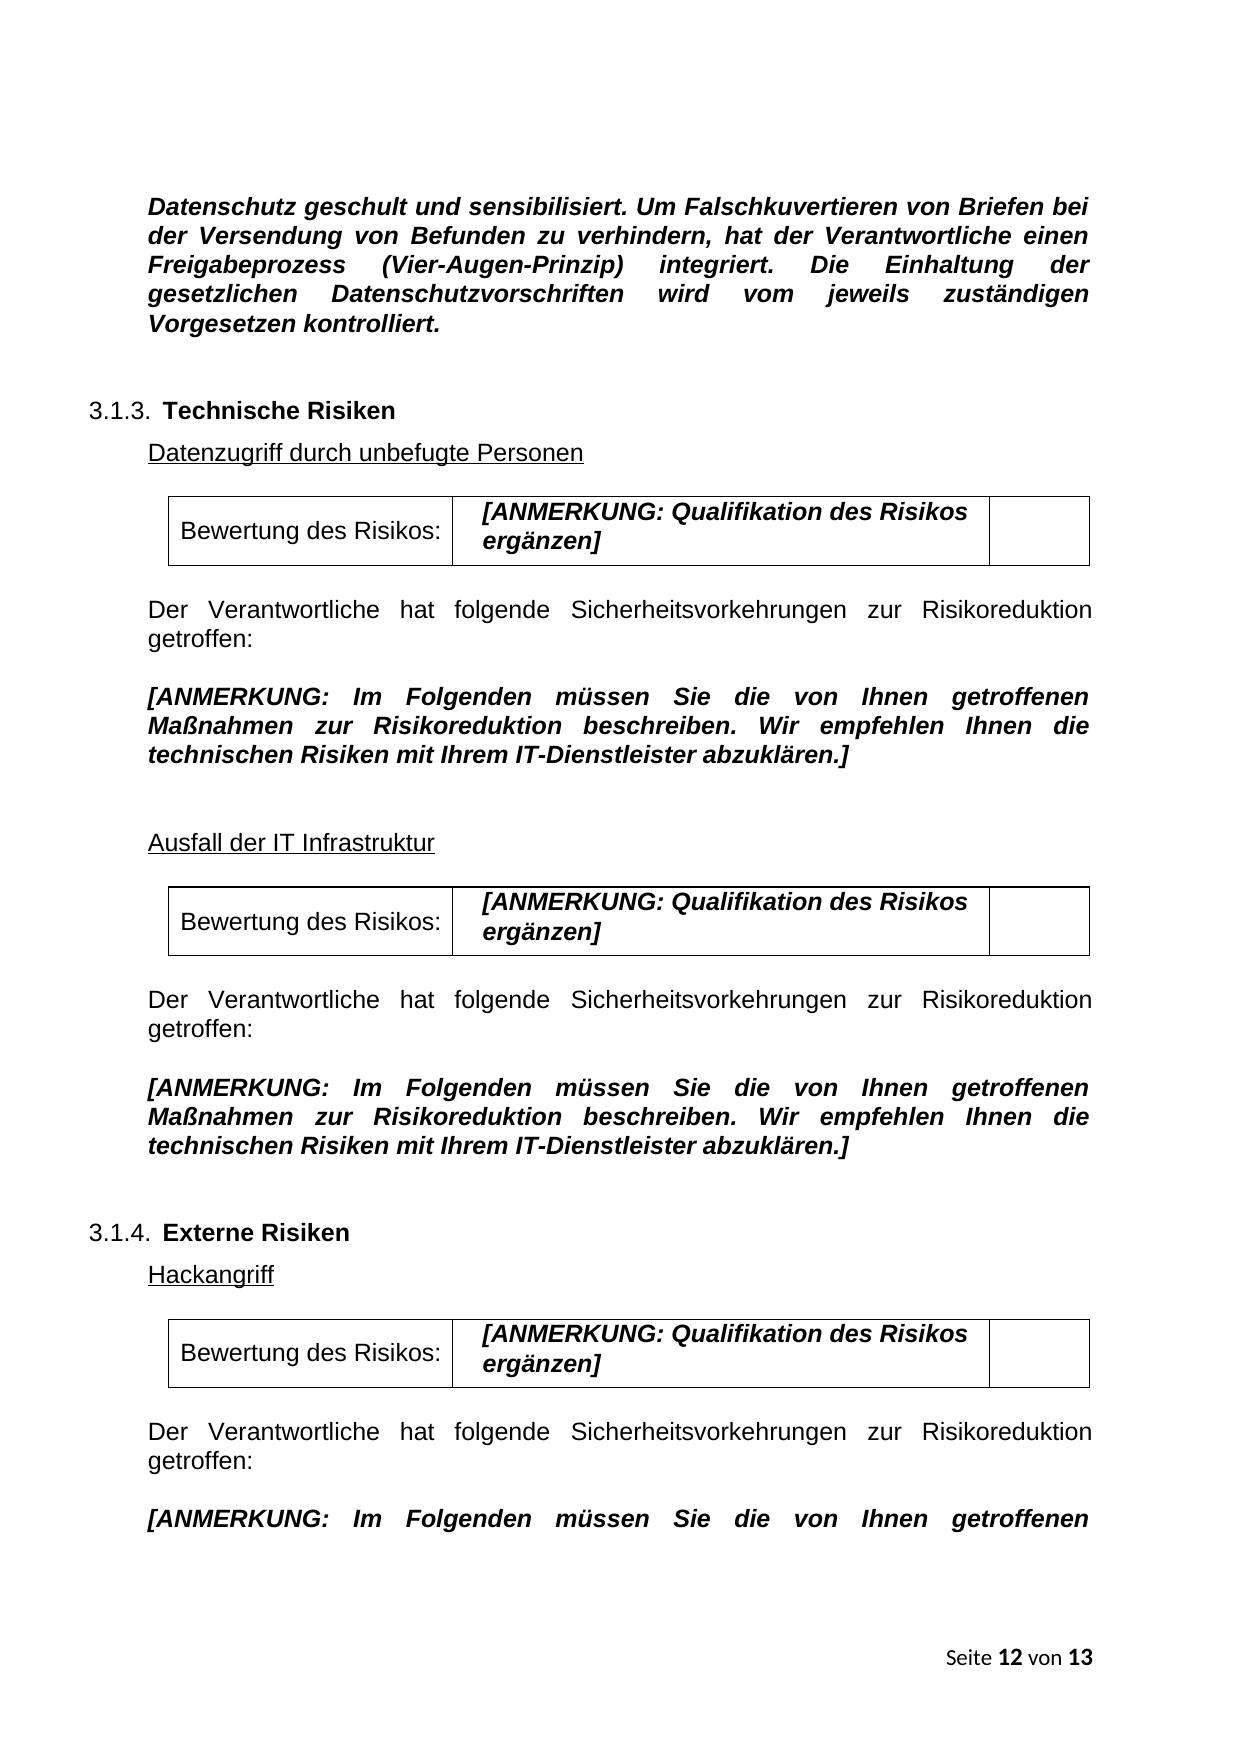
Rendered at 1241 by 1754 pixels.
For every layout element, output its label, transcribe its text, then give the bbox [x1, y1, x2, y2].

subtitle Externe Risiken [89, 1218, 1093, 1248]
table_header [ANMERKUNG: Qualifikation des Risikos ergänzen] [453, 1320, 989, 1387]
text Der Verantwortliche hat folgende Sicherheitsvorkehrungen zur Risikoreduktion getroffen: [148, 1417, 1093, 1475]
text Hackangriff [148, 1260, 1093, 1289]
table_header [990, 888, 1089, 955]
table_header Bewertung des Risikos: [169, 497, 452, 564]
table_header [990, 497, 1089, 564]
subtitle Technische Risiken [89, 396, 1093, 425]
table_header [ANMERKUNG: Qualifikation des Risikos ergänzen] [453, 888, 989, 955]
table_header [ANMERKUNG: Qualifikation des Risikos ergänzen] [453, 497, 989, 564]
text Ausfall der IT Infrastruktur [148, 828, 1093, 857]
text Der Verantwortliche hat folgende Sicherheitsvorkehrungen zur Risikoreduktion getroffen: [148, 595, 1093, 653]
text Der Verantwortliche hat folgende Sicherheitsvorkehrungen zur Risikoreduktion getroffen: [148, 985, 1093, 1043]
table_header Bewertung des Risikos: [169, 888, 452, 955]
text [148, 1504, 1093, 1534]
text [148, 192, 1093, 338]
table_header Bewertung des Risikos: [169, 1320, 452, 1387]
text Datenzugriff durch unbefugte Personen [148, 438, 1093, 467]
table_header [990, 1320, 1089, 1387]
